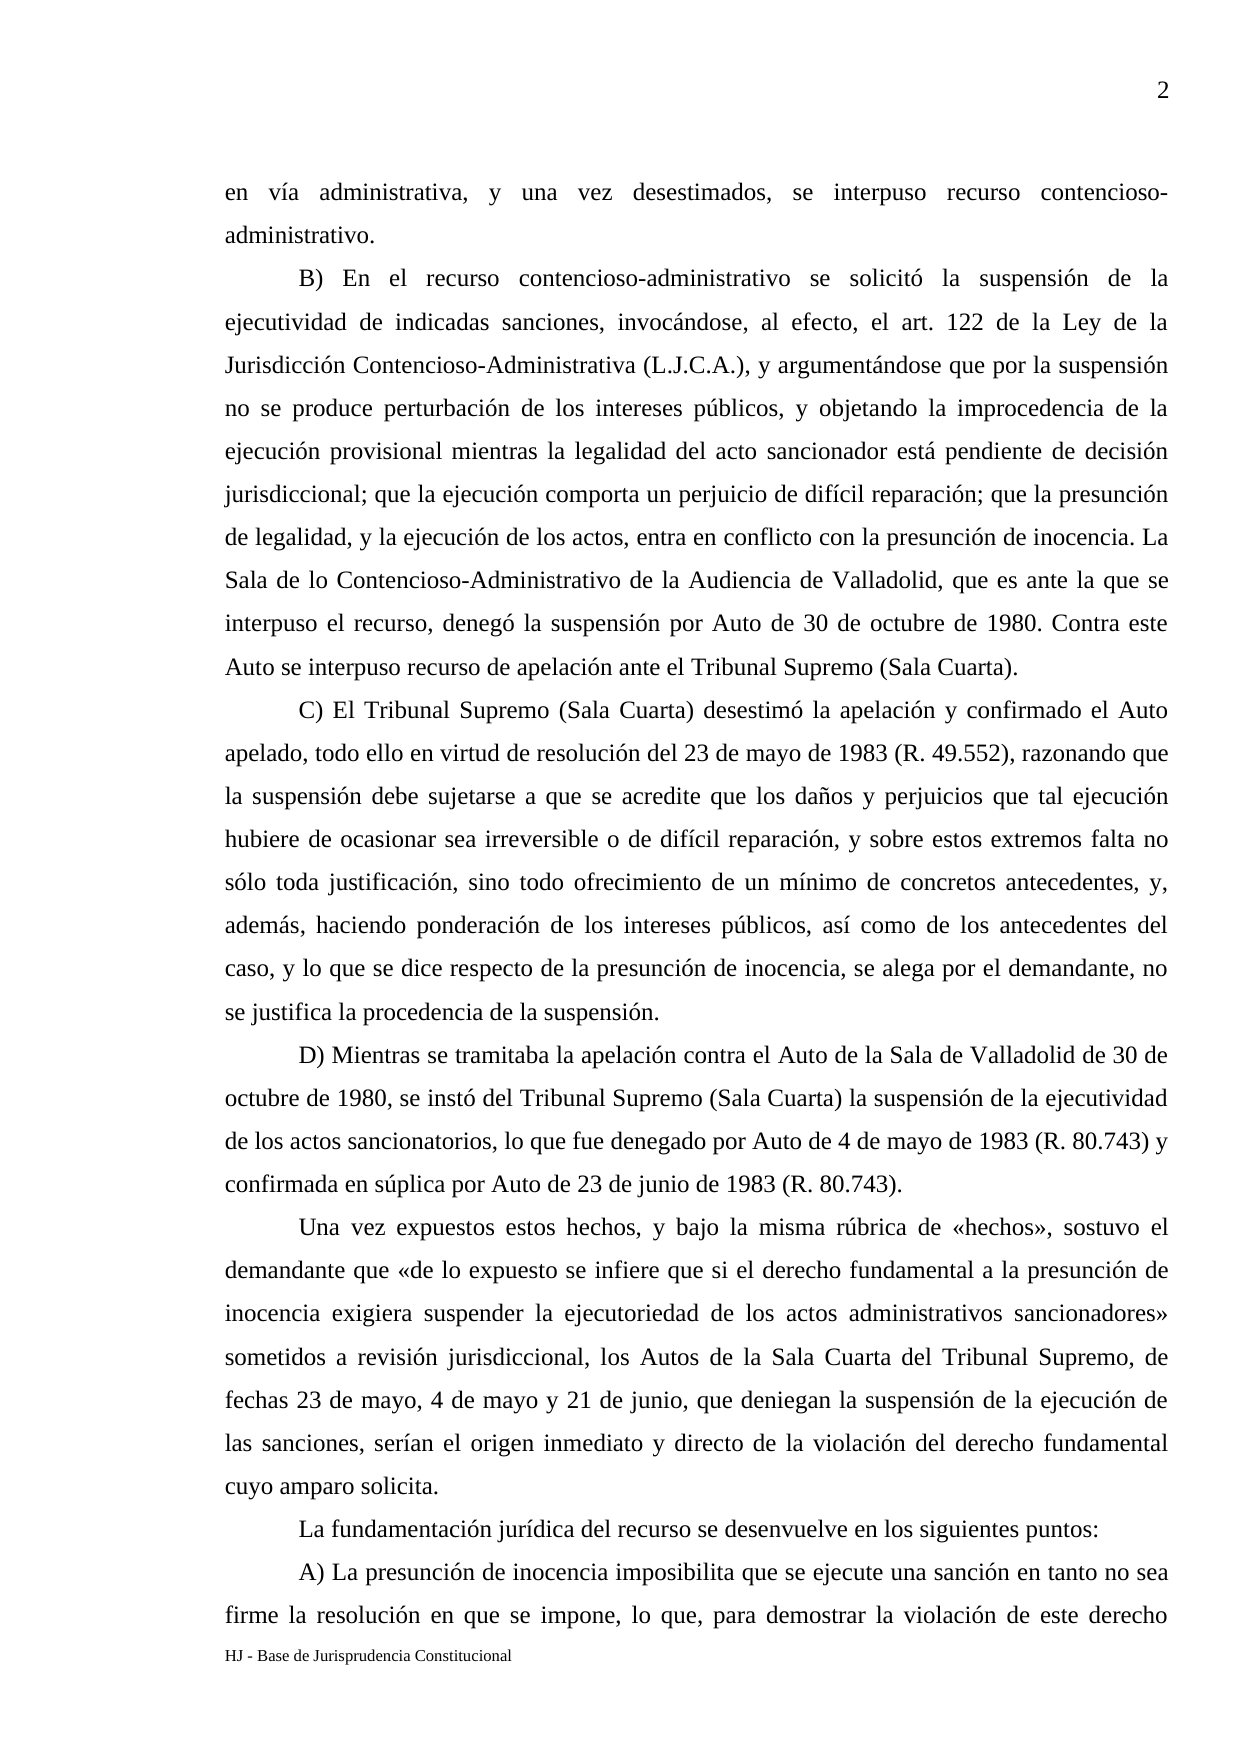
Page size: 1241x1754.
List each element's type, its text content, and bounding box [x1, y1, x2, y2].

text D) Mientras se tramitaba la apelación contra el Auto de la Sala de Valladolid de 30 de octubre de 1980, se instó del Tribunal Supremo (Sala Cuarta) la suspensión de la ejecutividad de los actos sancionatorios, lo que fue denegado por Auto de 4 de mayo de 1983 (R. 80.743) y confirmada en súplica por Auto de 23 de junio de 1983 (R. 80.743). [224, 1040, 1169, 1198]
text La fundamentación jurídica del recurso se desenvuelve en los siguientes puntos: [224, 1514, 1169, 1543]
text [224, 1557, 1169, 1629]
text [224, 177, 1169, 249]
text Una vez expuestos estos hechos, y bajo la misma rúbrica de «hechos», sostuvo el demandante que «de lo expuesto se infiere que si el derecho fundamental a la presunción de inocencia exigiera suspender la ejecutoriedad de los actos administrativos sancionadores» sometidos a revisión jurisdiccional, los Autos de la Sala Cuarta del Tribunal Supremo, de fechas 23 de mayo, 4 de mayo y 21 de junio, que deniegan la suspensión de la ejecución de las sanciones, serían el origen inmediato y directo de la violación del derecho fundamental cuyo amparo solicita. [224, 1212, 1169, 1500]
text C) El Tribunal Supremo (Sala Cuarta) desestimó la apelación y confirmado el Auto apelado, todo ello en virtud de resolución del 23 de mayo de 1983 (R. 49.552), razonando que la suspensión debe sujetarse a que se acredite que los daños y perjuicios que tal ejecución hubiere de ocasionar sea irreversible o de difícil reparación, y sobre estos extremos falta no sólo toda justificación, sino todo ofrecimiento de un mínimo de concretos antecedentes, y, además, haciendo ponderación de los intereses públicos, así como de los antecedentes del caso, y lo que se dice respecto de la presunción de inocencia, se alega por el demandante, no se justifica la procedencia de la suspensión. [224, 695, 1169, 1025]
text B) En el recurso contencioso-administrativo se solicitó la suspensión de la ejecutividad de indicadas sanciones, invocándose, al efecto, el art. 122 de la Ley de la Jurisdicción Contencioso-Administrativa (L.J.C.A.), y argumentándose que por la suspensión no se produce perturbación de los intereses públicos, y objetando la improcedencia de la ejecución provisional mientras la legalidad del acto sancionador está pendiente de decisión jurisdiccional; que la ejecución comporta un perjuicio de difícil reparación; que la presunción de legalidad, y la ejecución de los actos, entra en conflicto con la presunción de inocencia. La Sala de lo Contencioso-Administrativo de la Audiencia de Valladolid, que es ante la que se interpuso el recurso, denegó la suspensión por Auto de 30 de octubre de 1980. Contra este Auto se interpuso recurso de apelación ante el Tribunal Supremo (Sala Cuarta). [224, 263, 1169, 680]
